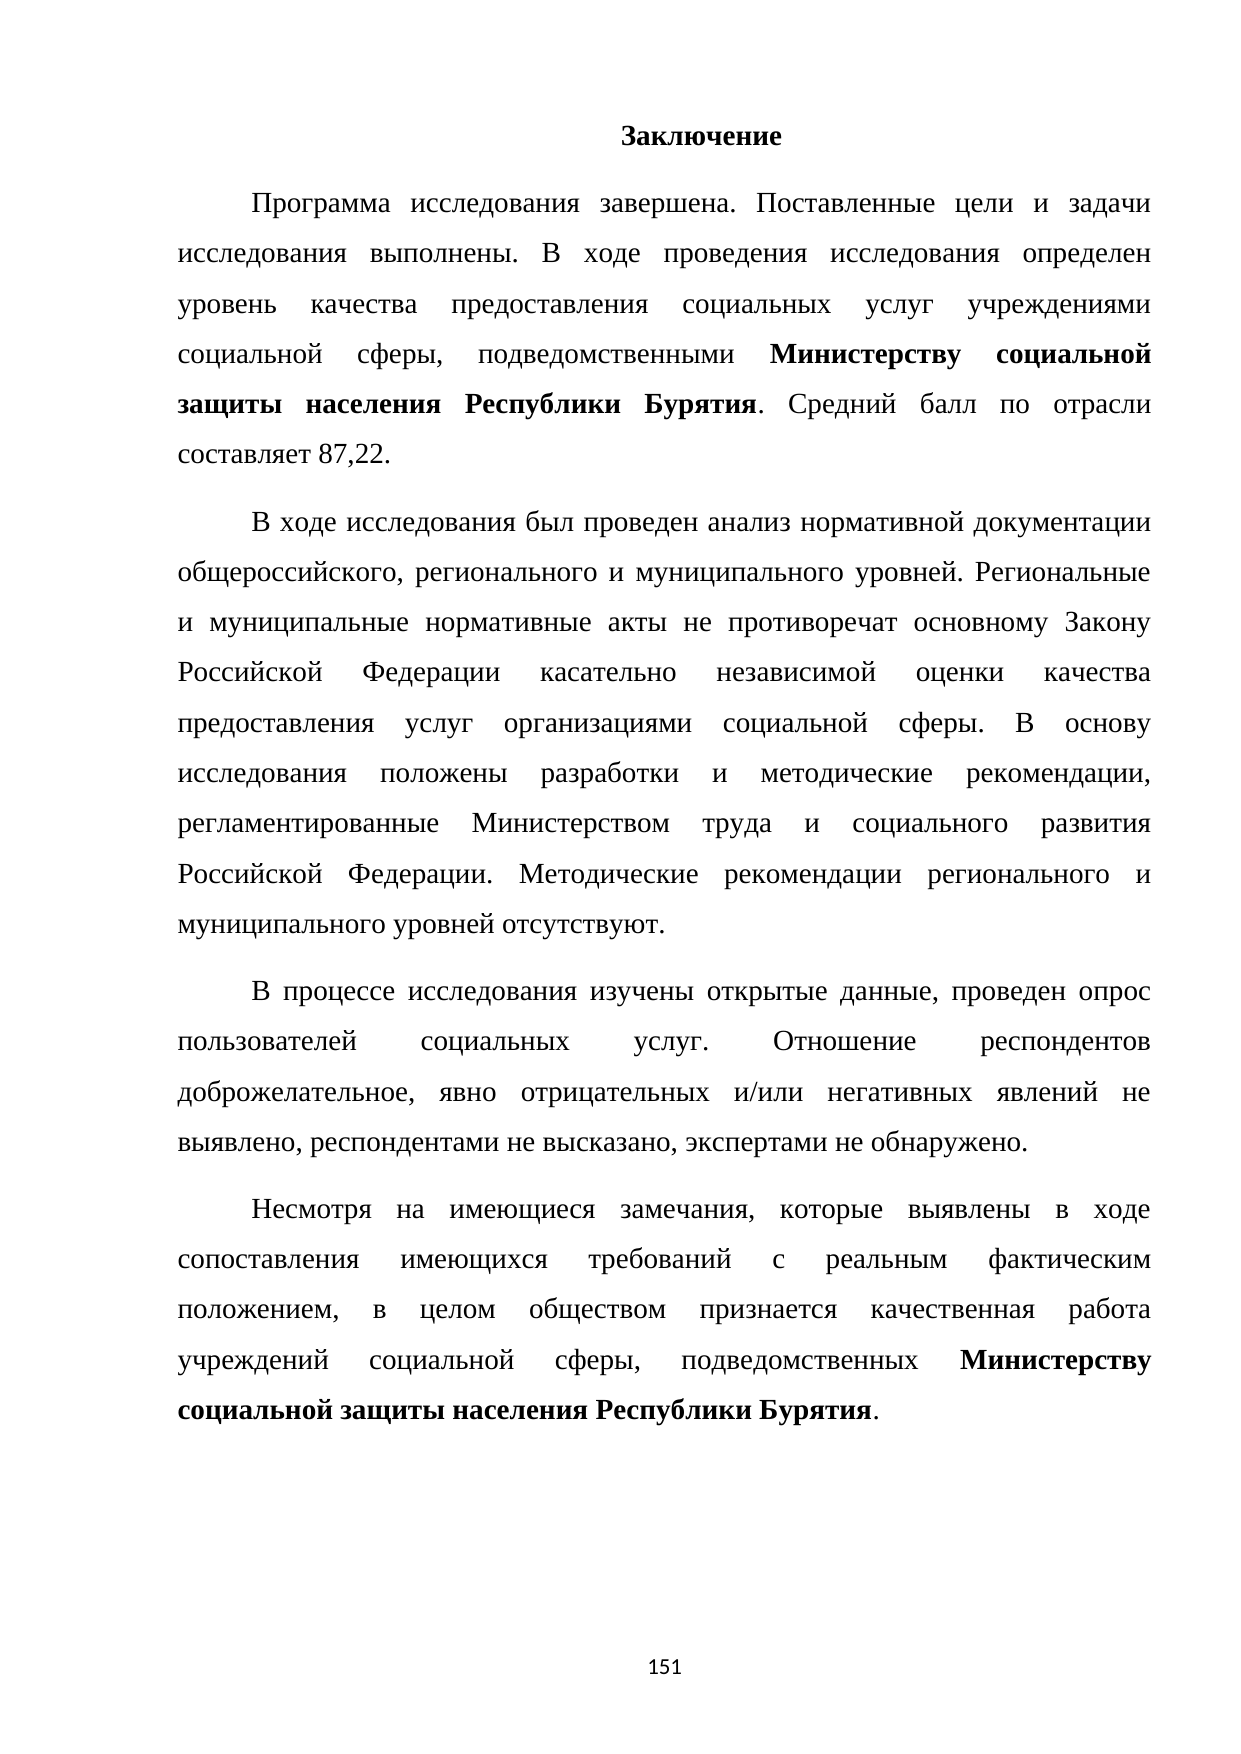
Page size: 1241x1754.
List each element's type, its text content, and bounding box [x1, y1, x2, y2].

text В ходе исследования был проведен анализ нормативной документации общероссийского, регионального и муниципального уровней. Региональные и муниципальные нормативные акты не противоречат основному Закону Российской Федерации касательно независимой оценки качества предоставления услуг организациями социальной сферы. В основу исследования положены разработки и методические рекомендации, регламентированные Министерством труда и социального развития Российской Федерации. Методические рекомендации регионального и муниципального уровней отсутствуют. [177, 504, 1152, 940]
text В процессе исследования изучены открытые данные, проведен опрос пользователей социальных услуг. Отношение респондентов доброжелательное, явно отрицательных и/или негативных явлений не выявлено, респондентами не высказано, экспертами не обнаружено. [177, 973, 1152, 1158]
text Программа исследования завершена. Поставленные цели и задачи исследования выполнены. В ходе проведения исследования определен уровень качества предоставления социальных услуг учреждениями социальной сферы, подведомственными Министерству социальной защиты населения Республики Бурятия. Средний балл по отрасли составляет 87,22. [177, 185, 1152, 470]
text Несмотря на имеющиеся замечания, которые выявлены в ходе сопоставления имеющихся требований с реальным фактическим положением, в целом обществом признается качественная работа учреждений социальной сферы, подведомственных Министерству социальной защиты населения Республики Бурятия. [177, 1191, 1152, 1426]
text Заключение [177, 118, 1152, 152]
